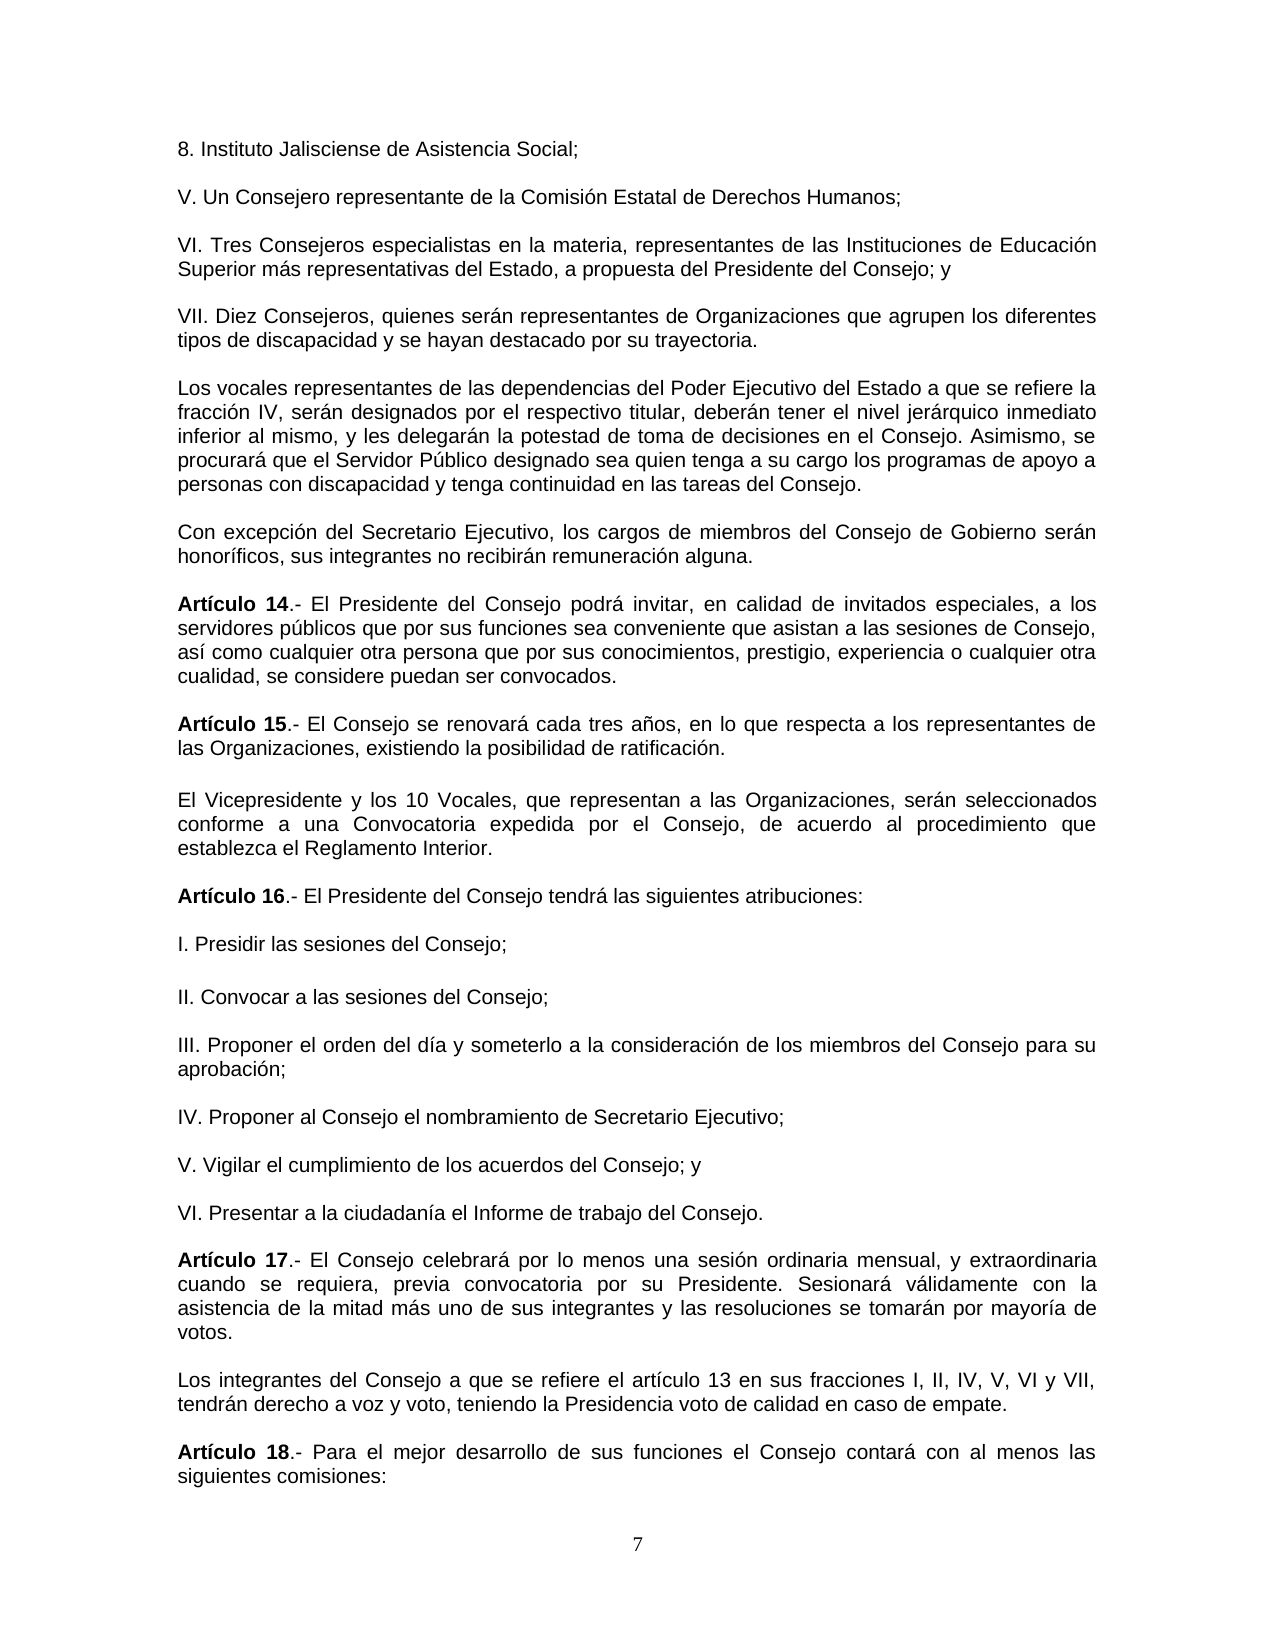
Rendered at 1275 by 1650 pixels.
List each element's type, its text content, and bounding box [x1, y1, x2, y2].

text VI. Tres Consejeros especialistas en la materia, representantes de las Instituciones de Educación Superior más representativas del Estado, a propuesta del Presidente del Consejo; y [177, 232, 1098, 280]
text VII. Diez Consejeros, quienes serán representantes de Organizaciones que agrupen los diferentes tipos de discapacidad y se hayan destacado por su trayectoria. [177, 304, 1098, 352]
text III. Proponer el orden del día y someterlo a la consideración de los miembros del Consejo para su aprobación; [177, 1033, 1098, 1081]
text Los vocales representantes de las dependencias del Poder Ejecutivo del Estado a que se refiere la fracción IV, serán designados por el respectivo titular, deberán tener el nivel jerárquico inmediato inferior al mismo, y les delegarán la potestad de toma de decisiones en el Consejo. Asimismo, se procurará que el Servidor Público designado sea quien tenga a su cargo los programas de apoyo a personas con discapacidad y tenga conuidad en las tareas del Consejo. [177, 376, 1098, 496]
text V. Un Consejero representante de la Comisión Estatal de Derechos Humanos; [177, 184, 1098, 208]
text II. Convocar a las sesiones del Consejo; [177, 985, 1098, 1009]
text Artículo 17.- El Consejo celebrará por lo menos una sesión ordinaria mensual, y extraordinaria cuando se requiera, previa convocatoria por su Presidente. Sesionará válidamente con la asistencia de la mitad más uno de sus integrantes y las resoluciones se tomarán por mayoría de votos. [177, 1248, 1098, 1344]
text IV. Proponer al Consejo el nombramiento de Secretario Ejecutivo; [177, 1104, 1098, 1128]
text I. Presidir las sesiones del Consejo; [177, 932, 1098, 956]
text El Vicepresidente y los 10 Vocales, que representan a las Organizaciones, serán seleccionados conforme a una Convocatoria expedida por el Consejo, de acuerdo al procedimiento que establezca el Reglamento Interior. [177, 788, 1098, 860]
text Los integrantes del Consejo a que se refiere el artículo 13 en sus fracciones I, II, IV, V, VI y VII, tendrán derecho a voz y voto, teniendo la Presidencia voto de calidad en caso de empate. [177, 1368, 1098, 1416]
text Artículo 15.- El Consejo se renovará cada tres años, en lo que respecta a los representantes de las Organizaciones, existiendo la posibilidad de ratificación. [177, 712, 1098, 759]
text 8. Instituto Jalisciense de Asistencia Social; [177, 137, 1098, 161]
text Con excepción del Secretario Ejecutivo, los cargos de miembros del Consejo de Gobierno serán honoríficos, sus integrantes no recibirán remuneración alguna. [177, 520, 1098, 568]
text VI. Presentar a la ciudadanía el Informe de trabajo del Consejo. [177, 1200, 1098, 1224]
text Artículo 18.- Para el mejor desarrollo de sus funciones el Consejo contará con al menos las siguientes comisiones: [177, 1440, 1098, 1488]
text V. Vigilar el cumplimiento de los acuerdos del Consejo; y [177, 1152, 1098, 1176]
text Artículo 16.- El Presidente del Consejo tendrá las siguientes atribuciones: [177, 884, 1098, 908]
text Artículo 14.- El Presidente del Consejo podrá invitar, en calidad de invitados especiales, a los servidores públicos que por sus funciones sea conveniente que asistan a las sesiones de Consejo, así como cualquier otra persona que por sus conocimientos, prestigio, experiencia o cualquier otra cualidad, se considere puedan ser convocados. [177, 592, 1098, 688]
